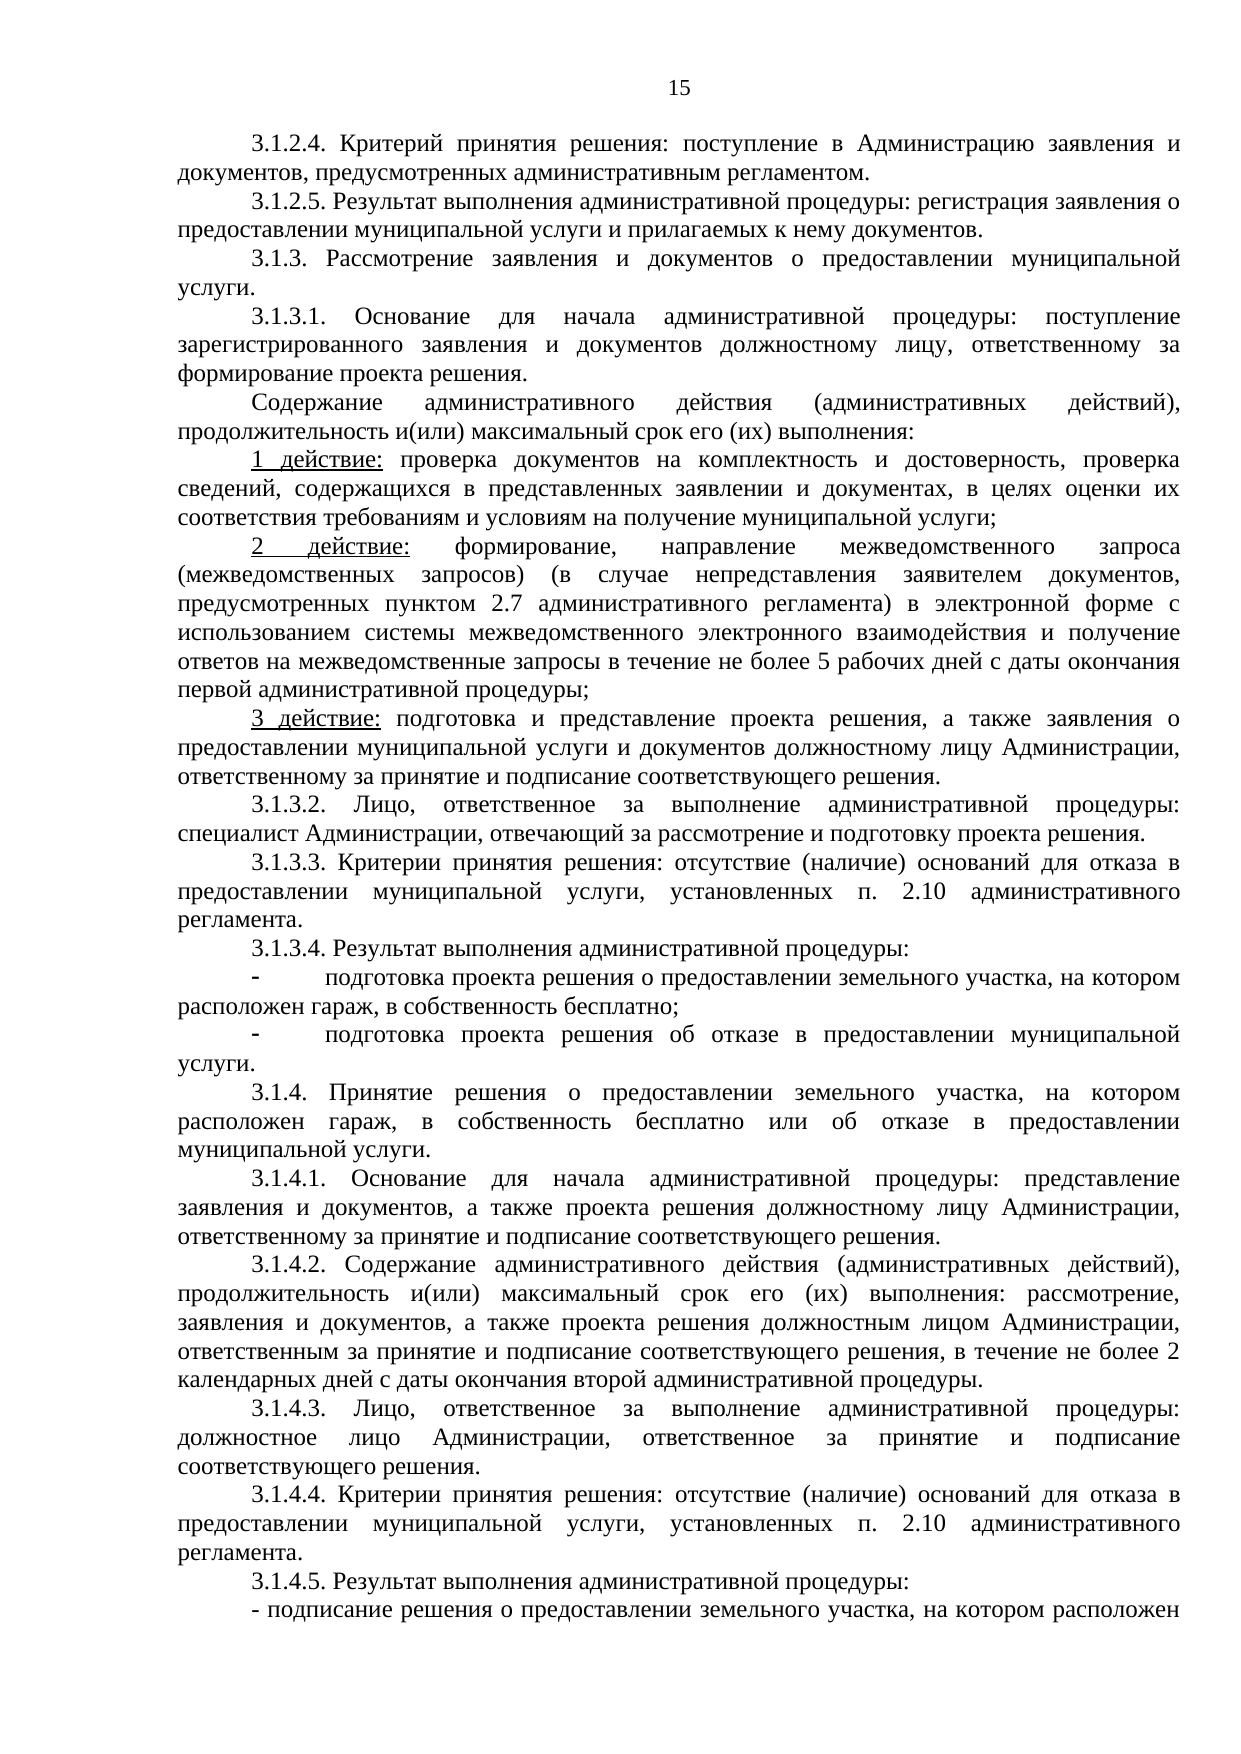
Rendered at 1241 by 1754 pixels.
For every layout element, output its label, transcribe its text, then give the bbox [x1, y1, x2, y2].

text 3.1.4.2. Содержание административного действия (административных действий), продолжительность и(или) максимальный срок его (их) выполнения: рассмотрение, заявления и документов, а также проекта решения должностным лицом Администрации, ответственным за принятие и подписание соответствующего решения, в течение не более 2 календарных дней с даты окончания второй административной процедуры. [177, 1249, 1181, 1393]
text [177, 1594, 1181, 1623]
text 3.1.3.2. Лицо, ответственное за выполнение административной процедуры: специалист Администрации, отвечающий за рассмотрение и подготовку проекта решения. [177, 789, 1181, 847]
text 3.1.3. Рассмотрение заявления и документов о предоставлении муниципальной услуги. [177, 243, 1181, 301]
text 3.1.2.4. Критерий принятия решения: поступление в Администрацию заявления и документов, предусмотренных административным регламентом. [177, 128, 1181, 186]
text 3 действие: подготовка и представление проекта решения, а также заявления о предоставлении муниципальной услуги и документов должностному лицу Администрации, ответственному за принятие и подписание соответствующего решения. [177, 703, 1181, 789]
text 3.1.2.5. Результат выполнения административной процедуры: регистрация заявления о предоставлении муниципальной услуги и прилагаемых к нему документов. [177, 186, 1181, 243]
text 1 действие: проверка документов на комплектность и достоверность, проверка сведений, содержащихся в представленных заявлении и документах, в целях оценки их соответствия требованиям и условиям на получение муниципальной услуги; [177, 444, 1181, 531]
text 3.1.4. Принятие решения о предоставлении земельного участка, на котором расположен гараж, в собственность бесплатно или об отказе в предоставлении муниципальной услуги. [177, 1077, 1181, 1163]
text 3.1.4.3. Лицо, ответственное за выполнение административной процедуры: должностное лицо Администрации, ответственное за принятие и подписание соответствующего решения. [177, 1393, 1181, 1479]
list подготовка проекта решения о предоставлении земельного участка, на котором расположен гараж, в собственность бесплатно; [177, 962, 1181, 1019]
text 3.1.4.5. Результат выполнения административной процедуры: [177, 1566, 1181, 1594]
text Содержание административного действия (административных действий), продолжительность и(или) максимальный срок его (их) выполнения: [177, 387, 1181, 444]
text 3.1.4.4. Критерии принятия решения: отсутствие (наличие) оснований для отказа в предоставлении муниципальной услуги, установленных п. 2.10 административного регламента. [177, 1479, 1181, 1566]
text 3.1.4.1. Основание для начала административной процедуры: представление заявления и документов, а также проекта решения должностному лицу Администрации, ответственному за принятие и подписание соответствующего решения. [177, 1163, 1181, 1249]
text 3.1.3.4. Результат выполнения административной процедуры: [177, 933, 1181, 962]
list подготовка проекта решения об отказе в предоставлении муниципальной услуги. [177, 1019, 1181, 1077]
text 2 действие: формирование, направление межведомственного запроса (межведомственных запросов) (в случае непредставления заявителем документов, предусмотренных пунктом 2.7 административного регламента) в электронной форме с использованием системы межведомственного электронного взаимодействия и получение ответов на межведомственные запросы в течение не более 5 рабочих дней с даты окончания первой административной процедуры; [177, 531, 1181, 703]
text 3.1.3.1. Основание для начала административной процедуры: поступление зарегистрированного заявления и документов должностному лицу, ответственному за формирование проекта решения. [177, 301, 1181, 387]
text 3.1.3.3. Критерии принятия решения: отсутствие (наличие) оснований для отказа в предоставлении муниципальной услуги, установленных п. 2.10 административного регламента. [177, 847, 1181, 933]
